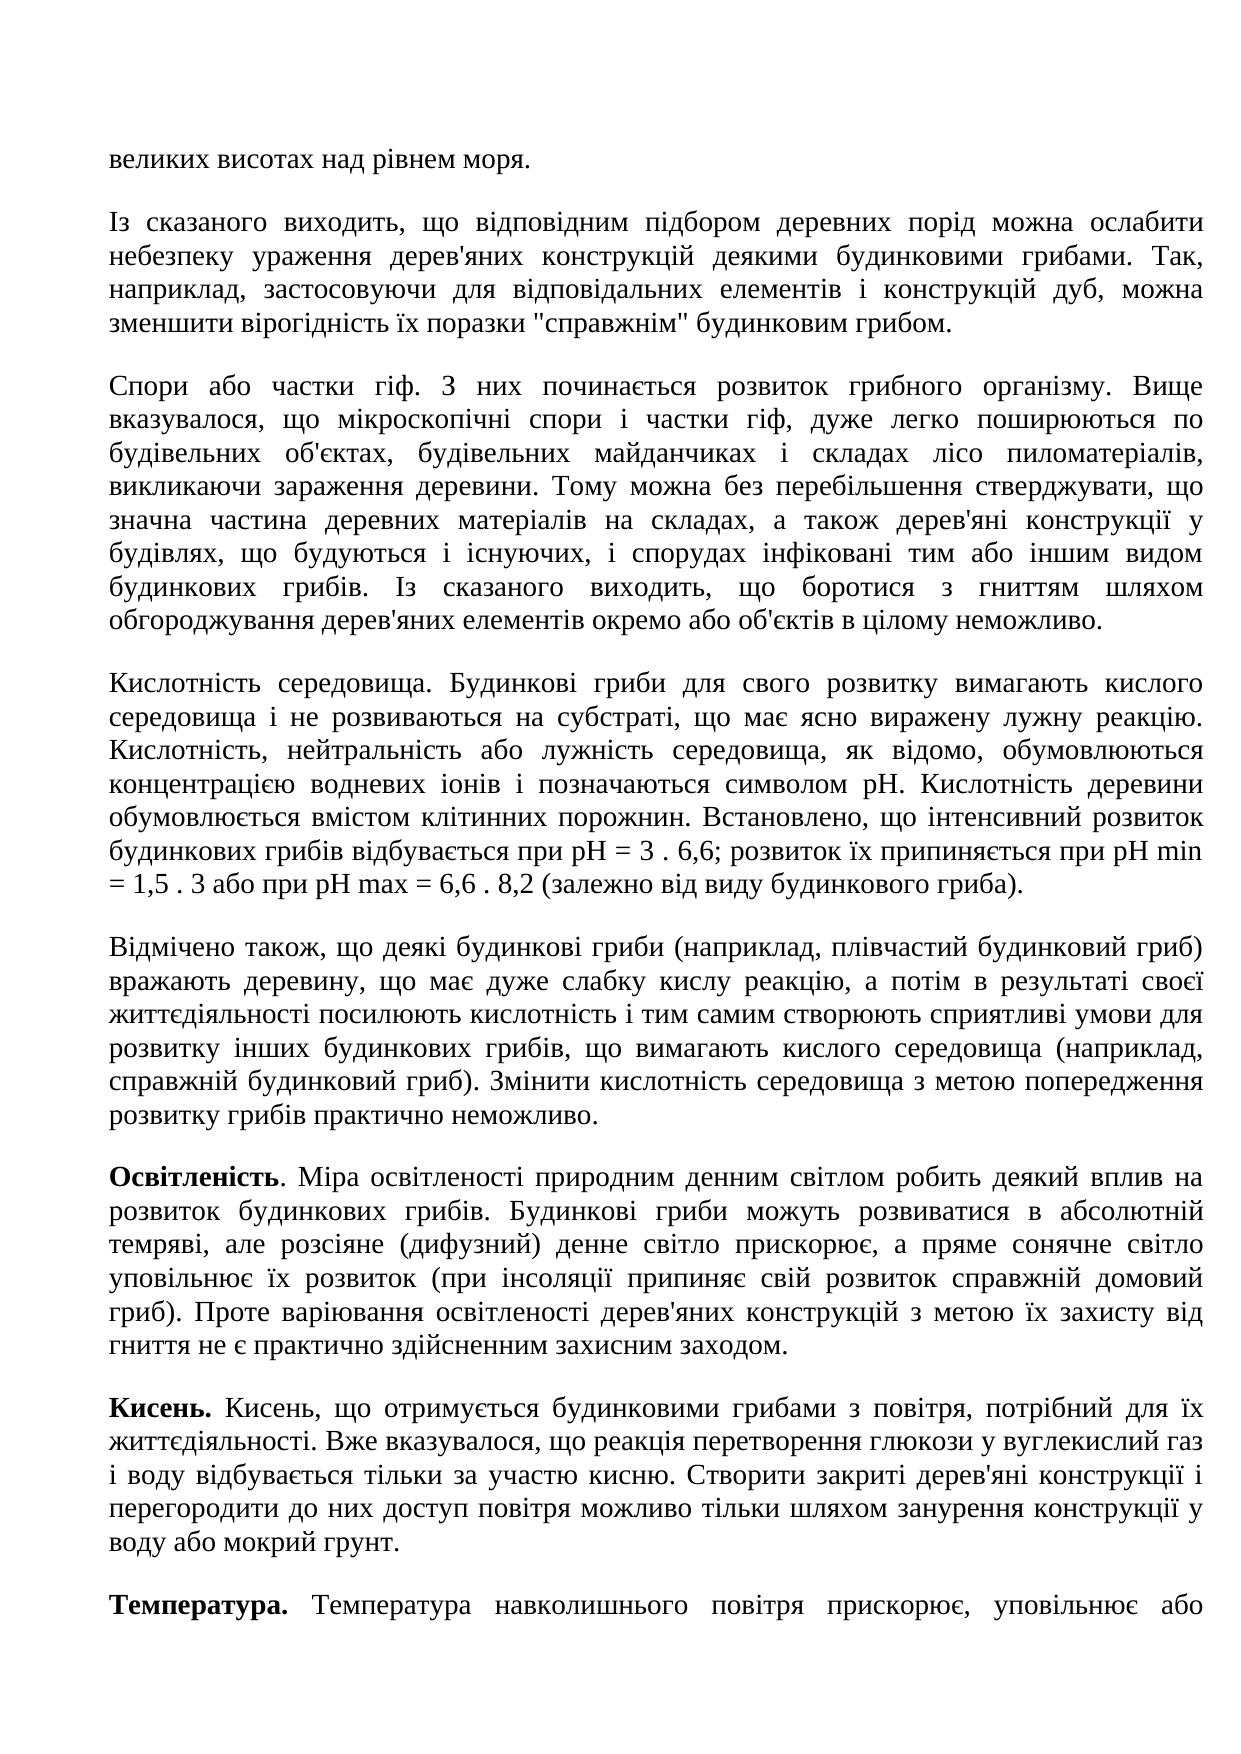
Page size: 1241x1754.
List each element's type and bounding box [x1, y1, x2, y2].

table_header [74, 118, 1240, 1620]
